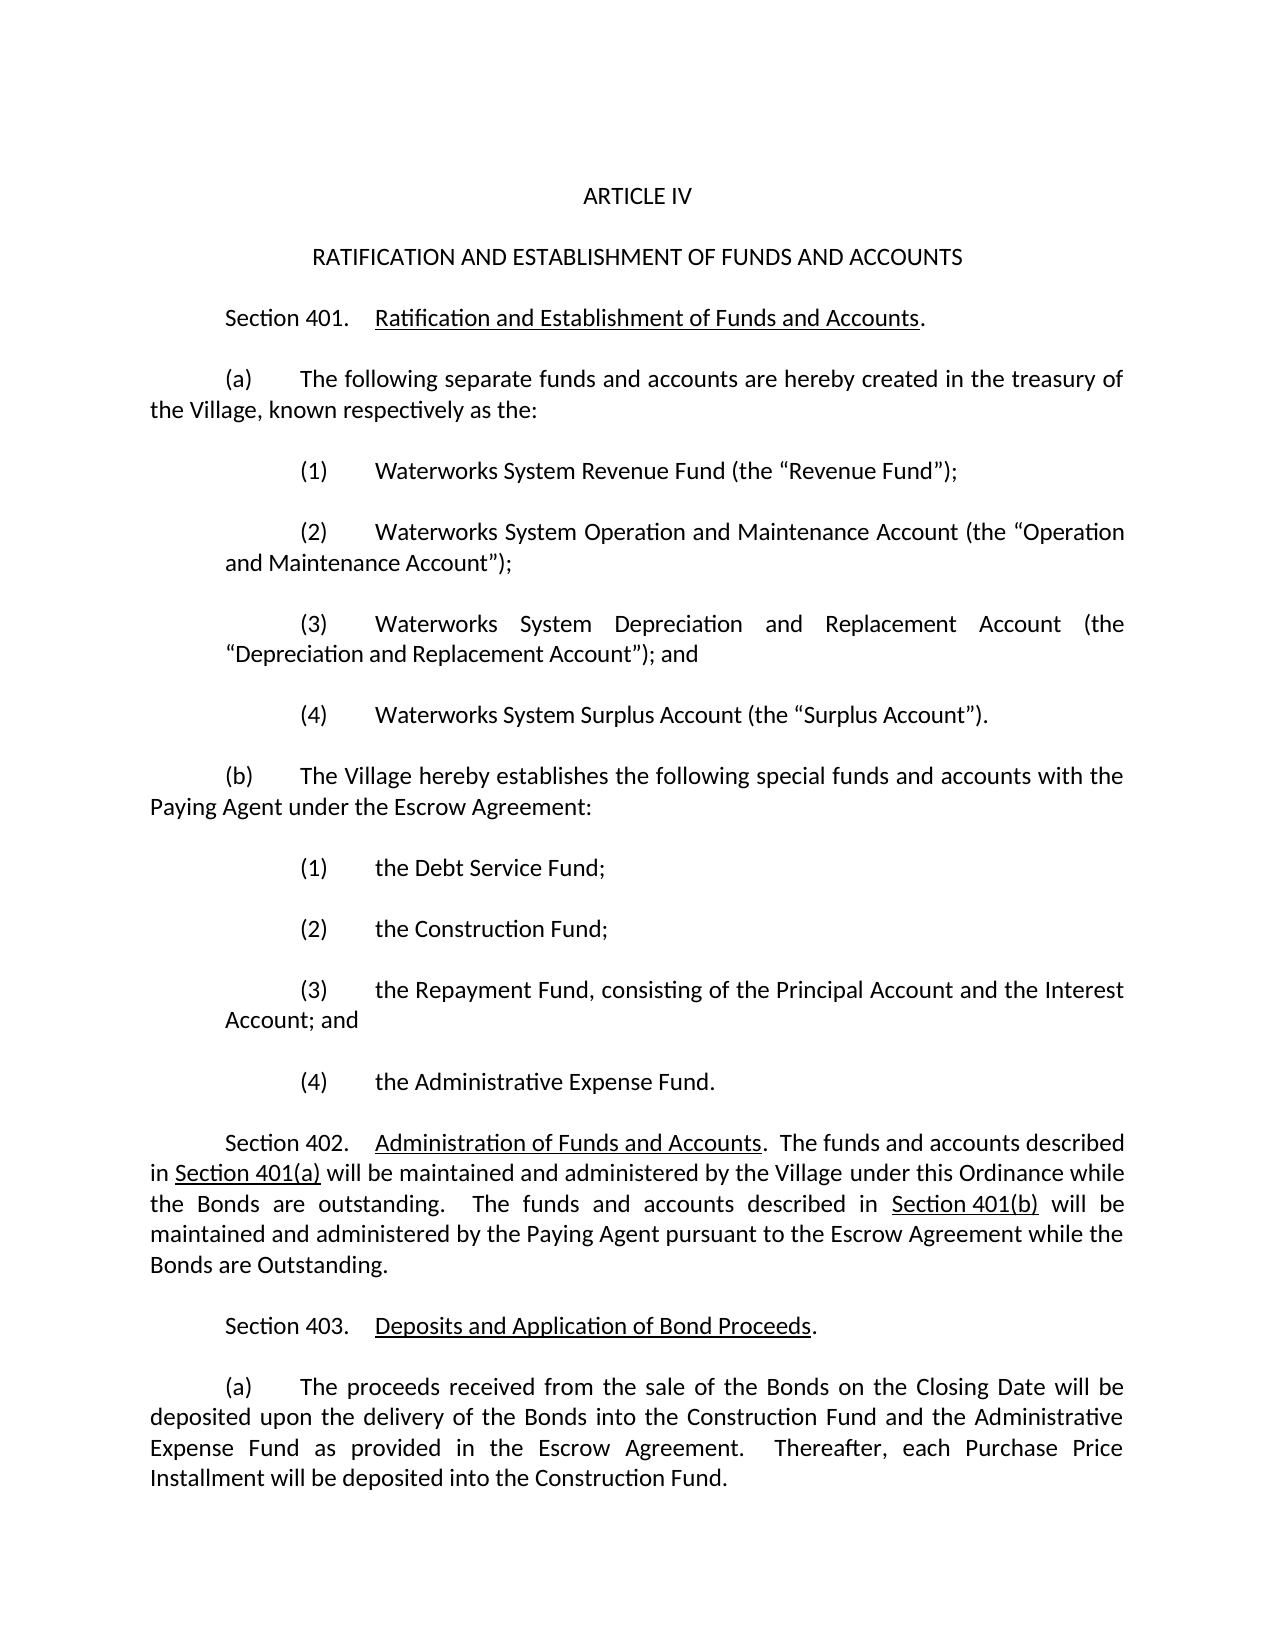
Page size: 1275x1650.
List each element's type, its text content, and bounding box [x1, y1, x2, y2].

text (2) Waterworks System Operation and Maintenance Account (the “Operation and Maintenance Account”); [225, 516, 1125, 577]
text Section 401. Ratification and Establishment of Funds and Accounts . [150, 303, 1125, 333]
text (1) Waterworks System Revenue Fund (the “Revenue Fund”); [225, 455, 1125, 486]
text (2) the Construction Fund; [225, 913, 1125, 943]
text (3) Waterworks System Depreciation and Replacement Account (the “Depreciation and Replacement Account”); and [225, 608, 1125, 669]
text (a) The following separate funds and accounts are hereby created in the treasury of the Village, known respectively as the: [150, 364, 1125, 425]
subtitle ARTICLE IV [150, 181, 1125, 211]
text (3) the Repayment Fund, consisting of the Principal Account and the Interest Account; and [225, 974, 1125, 1035]
text (a) The proceeds received from the sale of the Bonds on the Closing Date will be deposited upon the delivery of the Bonds into the Construction Fund and the Administrative Expense Fund as provided in the Escrow Agreement. Thereafter, each Purchase Price Installment will be deposited into the Construction Fund. [150, 1371, 1125, 1493]
text Section 402. Administration of Funds and Accounts . The funds and accounts described in Section 401(a) will be maintained and administered by the Village under this Ordinance while the Bonds are outstanding. The funds and accounts described in Section 401(b) will be maintained and administered by the Paying Agent pursuant to the Escrow Agreement while the Bonds are Outstanding. [150, 1127, 1125, 1279]
subtitle RATIFICATION AND ESTABLISHMENT OF FUNDS AND ACCOUNTS [150, 242, 1125, 272]
text (4) Waterworks System Surplus Account (the “Surplus Account”). [225, 699, 1125, 730]
text (1) the Debt Service Fund; [225, 852, 1125, 882]
text (b) The Village hereby establishes the following special funds and accounts with the Paying Agent under the Escrow Agreement: [150, 760, 1125, 821]
text (4) the Administrative Expense Fund. [225, 1066, 1125, 1096]
text Section 403. Deposits and Application of Bond Proceeds . [150, 1310, 1125, 1340]
